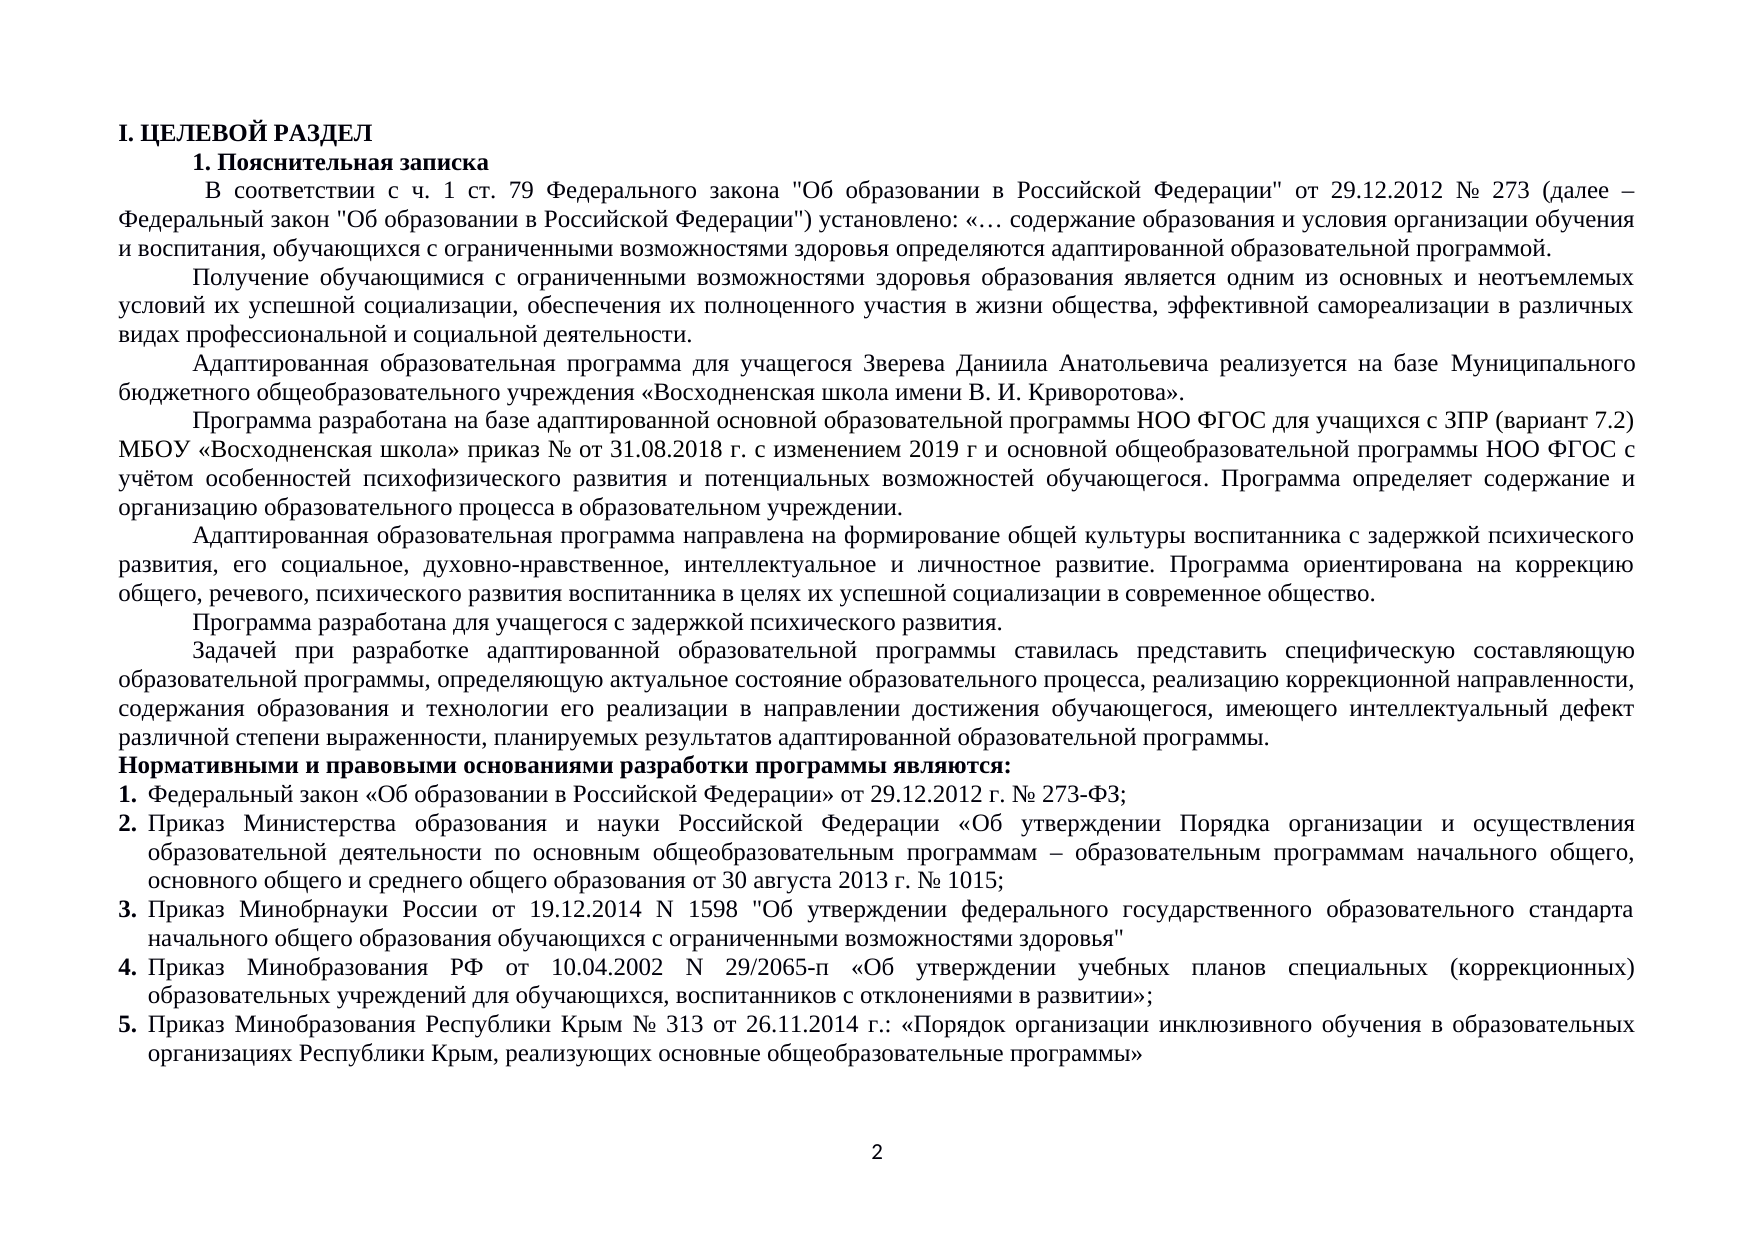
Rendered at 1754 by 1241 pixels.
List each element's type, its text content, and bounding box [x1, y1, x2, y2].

text Адаптированная образовательная программа для учащегося Зверева Даниила Анатольевича реализуется на базе Муниципального бюджетного общеобразовательного учреждения «Восходненская школа имени В. И. Криворотова». [118, 348, 1636, 406]
text Задачей при разработке адаптированной образовательной программы ставилась представить специфическую составляющую образовательной программы, определяющую актуальное состояние образовательного процесса, реализацию коррекционной направленности, содержания образования и технологии его реализации в направлении достижения обучающегося, имеющего интеллектуальный дефект различной степени выраженности, планируемых результатов адаптированной образовательной программы. [118, 636, 1636, 751]
text 1. Пояснительная записка [118, 147, 1618, 176]
list Приказ Минобрнауки России от 19.12.2014 N 1598 "Об утверждении федерального государственного образовательного стандарта начального общего образования обучающихся с ограниченными возможностями здоровья" [118, 894, 1636, 952]
list Приказ Министерства образования и науки Российской Федерации «Об утверждении Порядка организации и осуществления образовательной деятельности по основным общеобразовательным программам – образовательным программам начального общего, основного общего и среднего общего образования от 30 августа 2013 г. № 1015; [118, 808, 1636, 894]
text Получение обучающимися с ограниченными возможностями здоровья образования является одним из основных и неотъемлемых условий их успешной социализации, обеспечения их полноценного участия в жизни общества, эффективной самореализации в различных видах профессиональной и социальной деятельности. [118, 262, 1636, 348]
text В соответствии с ч. 1 ст. 79 Федерального закона "Об образовании в Российской Федерации" от 29.12.2012 № 273 (далее – Федеральный закон "Об образовании в Российской Федерации") установлено: «… содержание образования и условия организации обучения и воспитания, обучающихся с ограниченными возможностями здоровья определяются адаптированной образовательной программой. [118, 176, 1636, 262]
text Адаптированная образовательная программа направлена на формирование общей культуры воспитанника с задержкой психического развития, его социальное, духовно-нравственное, интеллектуальное и личностное развитие. Программа ориентирована на коррекцию общего, речевого, психического развития воспитанника в целях их успешной социализации в современное общество. [118, 521, 1636, 607]
list Приказ Минобразования РФ от 10.04.2002 N 29/2065-п «Об утверждении учебных планов специальных (коррекционных) образовательных учреждений для обучающихся, воспитанников с отклонениями в развитии»; [118, 952, 1636, 1009]
text Программа разработана на базе адаптированной основной образовательной программы НОО ФГОС для учащихся с ЗПР (вариант 7.2) МБОУ «Восходненская школа» приказ № от 31.08.2018 г. с изменением 2019 г и основной общеобразовательной программы НОО ФГОС с учётом особенностей психофизического развития и потенциальных возможностей обучающегося. Программа определяет содержание и организацию образовательного процесса в образовательном учреждении. [118, 406, 1636, 521]
list Приказ Минобразования Республики Крым № 313 от 26.11.2014 г.: «Порядок организации инклюзивного обучения в образовательных организациях Республики Крым, реализующих основные общеобразовательные программы» [118, 1009, 1636, 1067]
list Федеральный закон «Об образовании в Российской Федерации» от 29.12.2012 г. № 273-ФЗ; [118, 779, 1636, 808]
text Программа разработана для учащегося с задержкой психического развития. [118, 607, 1636, 636]
text I. ЦЕЛЕВОЙ РАЗДЕЛ [118, 118, 1618, 147]
text Нормативными и правовыми основаниями разработки программы являются: [118, 751, 1636, 779]
